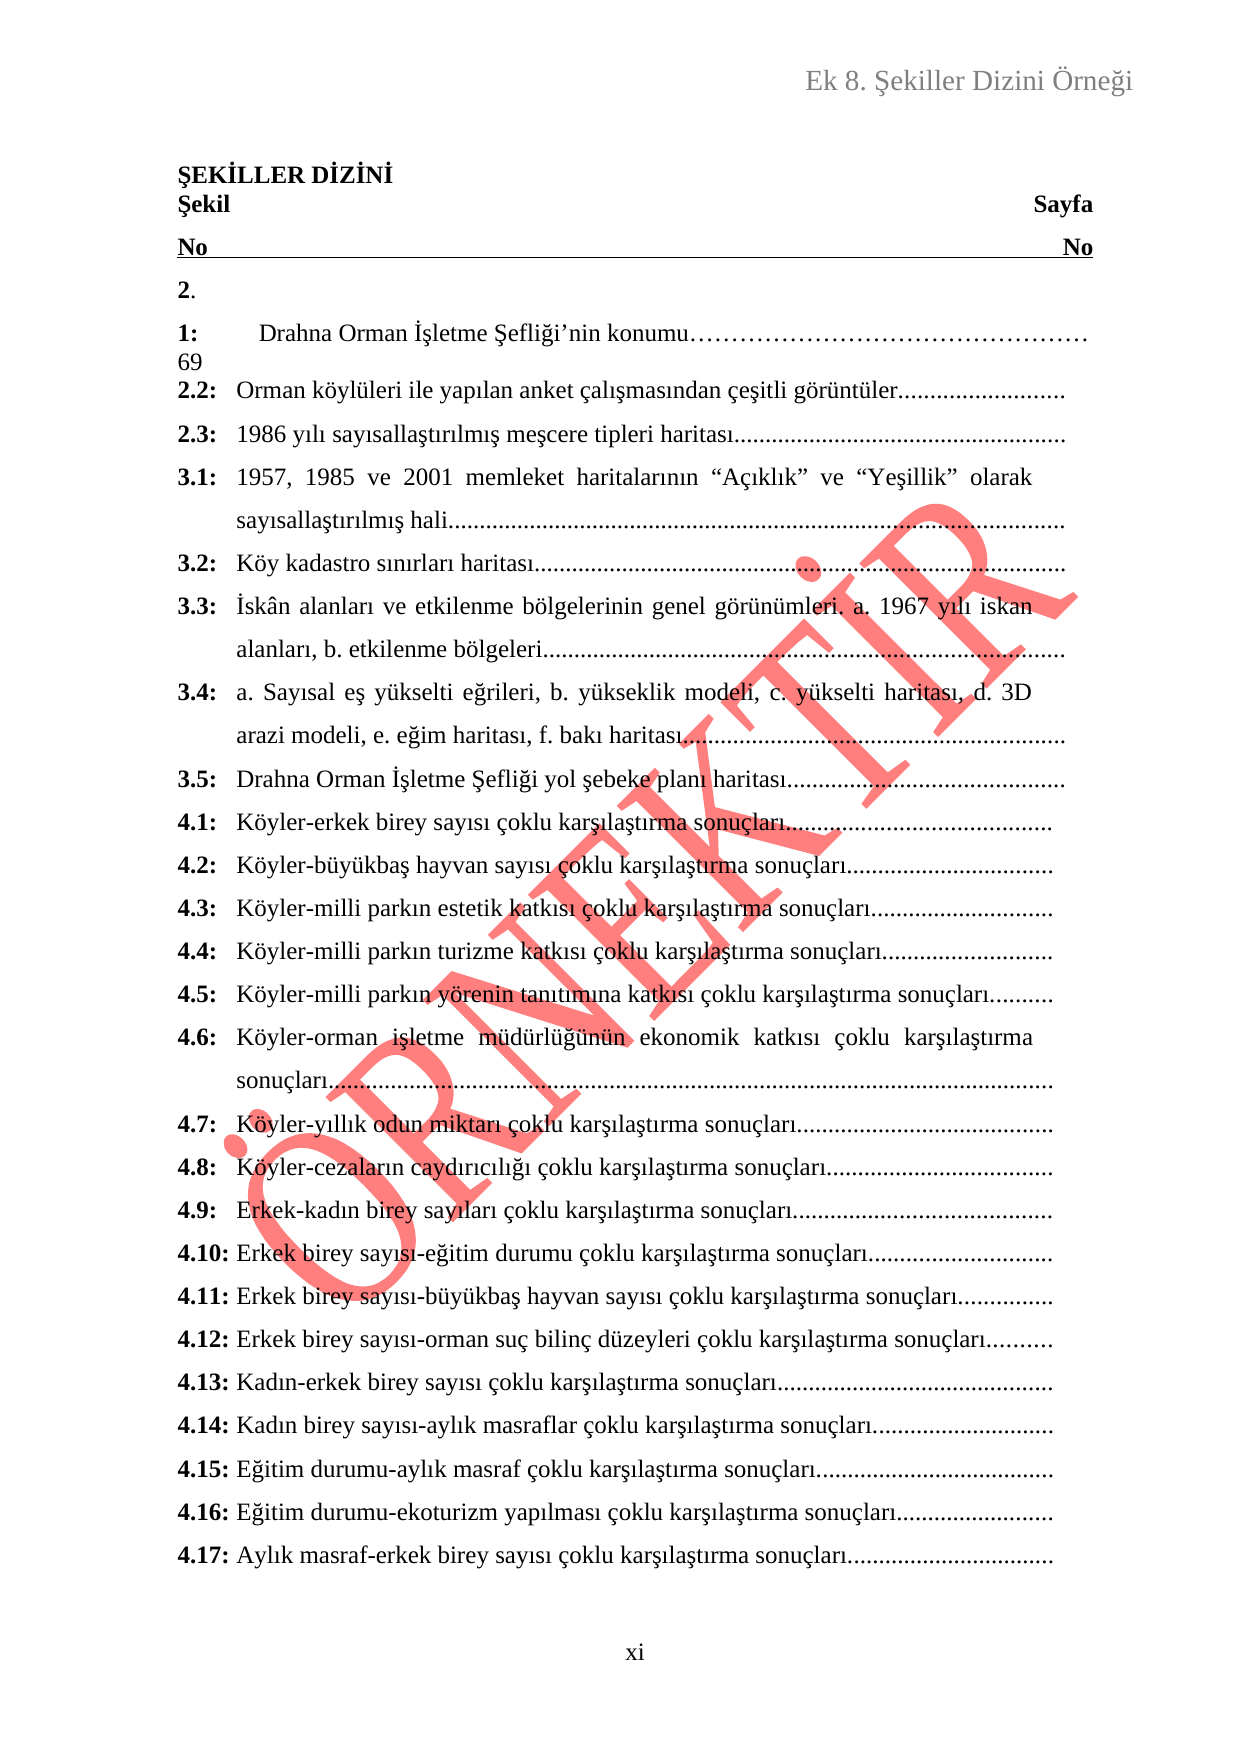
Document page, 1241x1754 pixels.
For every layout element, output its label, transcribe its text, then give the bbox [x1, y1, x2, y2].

text 3.4: a. Sayısal eş yükselti eğrileri, b. yükseklik modeli, c. yükselti haritası, d. 3D arazi modeli, e. eğim haritası, f. bakı haritası. 80 [177, 677, 1033, 749]
text No No [177, 232, 1092, 257]
text 3.3: İskân alanları ve etkilenme bölgelerinin genel görünümleri. a. 1967 yılı iskan alanları, b. etkilenme bölgeleri 79 [177, 591, 1033, 663]
text 4.7: Köyler-yıllık odun miktarı çoklu karşılaştırma sonuçları. 131 [177, 1109, 1033, 1137]
text 4.15: Eğitim durumu-aylık masraf çoklu karşılaştırma sonuçları. 143 [177, 1454, 1033, 1482]
text 4.3: Köyler-milli parkın estetik katkısı çoklu karşılaştırma sonuçları. 125 [177, 893, 1033, 922]
text 2.2: Orman köylüleri ile yapılan anket çalışmasından çeşitli görüntüler. 73 [177, 376, 1033, 404]
text 4.2: Köyler-büyükbaş hayvan sayısı çoklu karşılaştırma sonuçları. 123 [177, 850, 1033, 879]
text 4.6: Köyler-orman işletme müdürlüğünün ekonomik katkısı çoklu karşılaştırma sonuçları. 129 [177, 1022, 1033, 1094]
text 4.17: Aylık masraf-erkek birey sayısı çoklu karşılaştırma sonuçları. 145 [177, 1540, 1033, 1569]
text 2.3: 1986 yılı sayısallaştırılmış meşcere tipleri haritası. 77 [177, 419, 1033, 447]
text 4.12: Erkek birey sayısı-orman suç bilinç düzeyleri çoklu karşılaştırma sonuçları. 138 [177, 1324, 1033, 1353]
text 4.10: Erkek birey sayısı-eğitim durumu çoklu karşılaştırma sonuçları. 136 [177, 1238, 1033, 1267]
text 4.11: Erkek birey sayısı-büyükbaş hayvan sayısı çoklu karşılaştırma sonuçları. 137 [177, 1281, 1033, 1310]
text 4.8: Köyler-cezaların caydırıcılığı çoklu karşılaştırma sonuçları. 133 [177, 1152, 1033, 1181]
text 2.1: Drahna Orman İşletme Şefliği’nin konumu…………………………………………69 [177, 275, 1092, 304]
text 4.14: Kadın birey sayısı-aylık masraflar çoklu karşılaştırma sonuçları. 141 [177, 1411, 1033, 1439]
text 4.4: Köyler-milli parkın turizme katkısı çoklu karşılaştırma sonuçları. 126 [177, 936, 1033, 965]
text 4.1: Köyler-erkek birey sayısı çoklu karşılaştırma sonuçları. 122 [177, 807, 1033, 836]
text 4.5: Köyler-milli parkın yörenin tanıtımına katkısı çoklu karşılaştırma sonuçları. 128 [177, 979, 1033, 1008]
text 4.16: Eğitim durumu-ekoturizm yapılması çoklu karşılaştırma sonuçları. 144 [177, 1497, 1033, 1526]
text 4.13: Kadın-erkek birey sayısı çoklu karşılaştırma sonuçları. 140 [177, 1367, 1033, 1396]
text 3.2: Köy kadastro sınırları haritası. 78 [177, 548, 1033, 577]
text Şekil Sayfa [177, 189, 1092, 217]
text 3.1: 1957, 1985 ve 2001 memleket haritalarının “Açıklık” ve “Yeşillik” olarak sayısallaştırılmış hali. 77 [177, 462, 1033, 534]
text 3.5: Drahna Orman İşletme Şefliği yol şebeke planı haritası. 81 [177, 764, 1033, 792]
text 4.9: Erkek-kadın birey sayıları çoklu karşılaştırma sonuçları. 134 [177, 1195, 1033, 1224]
